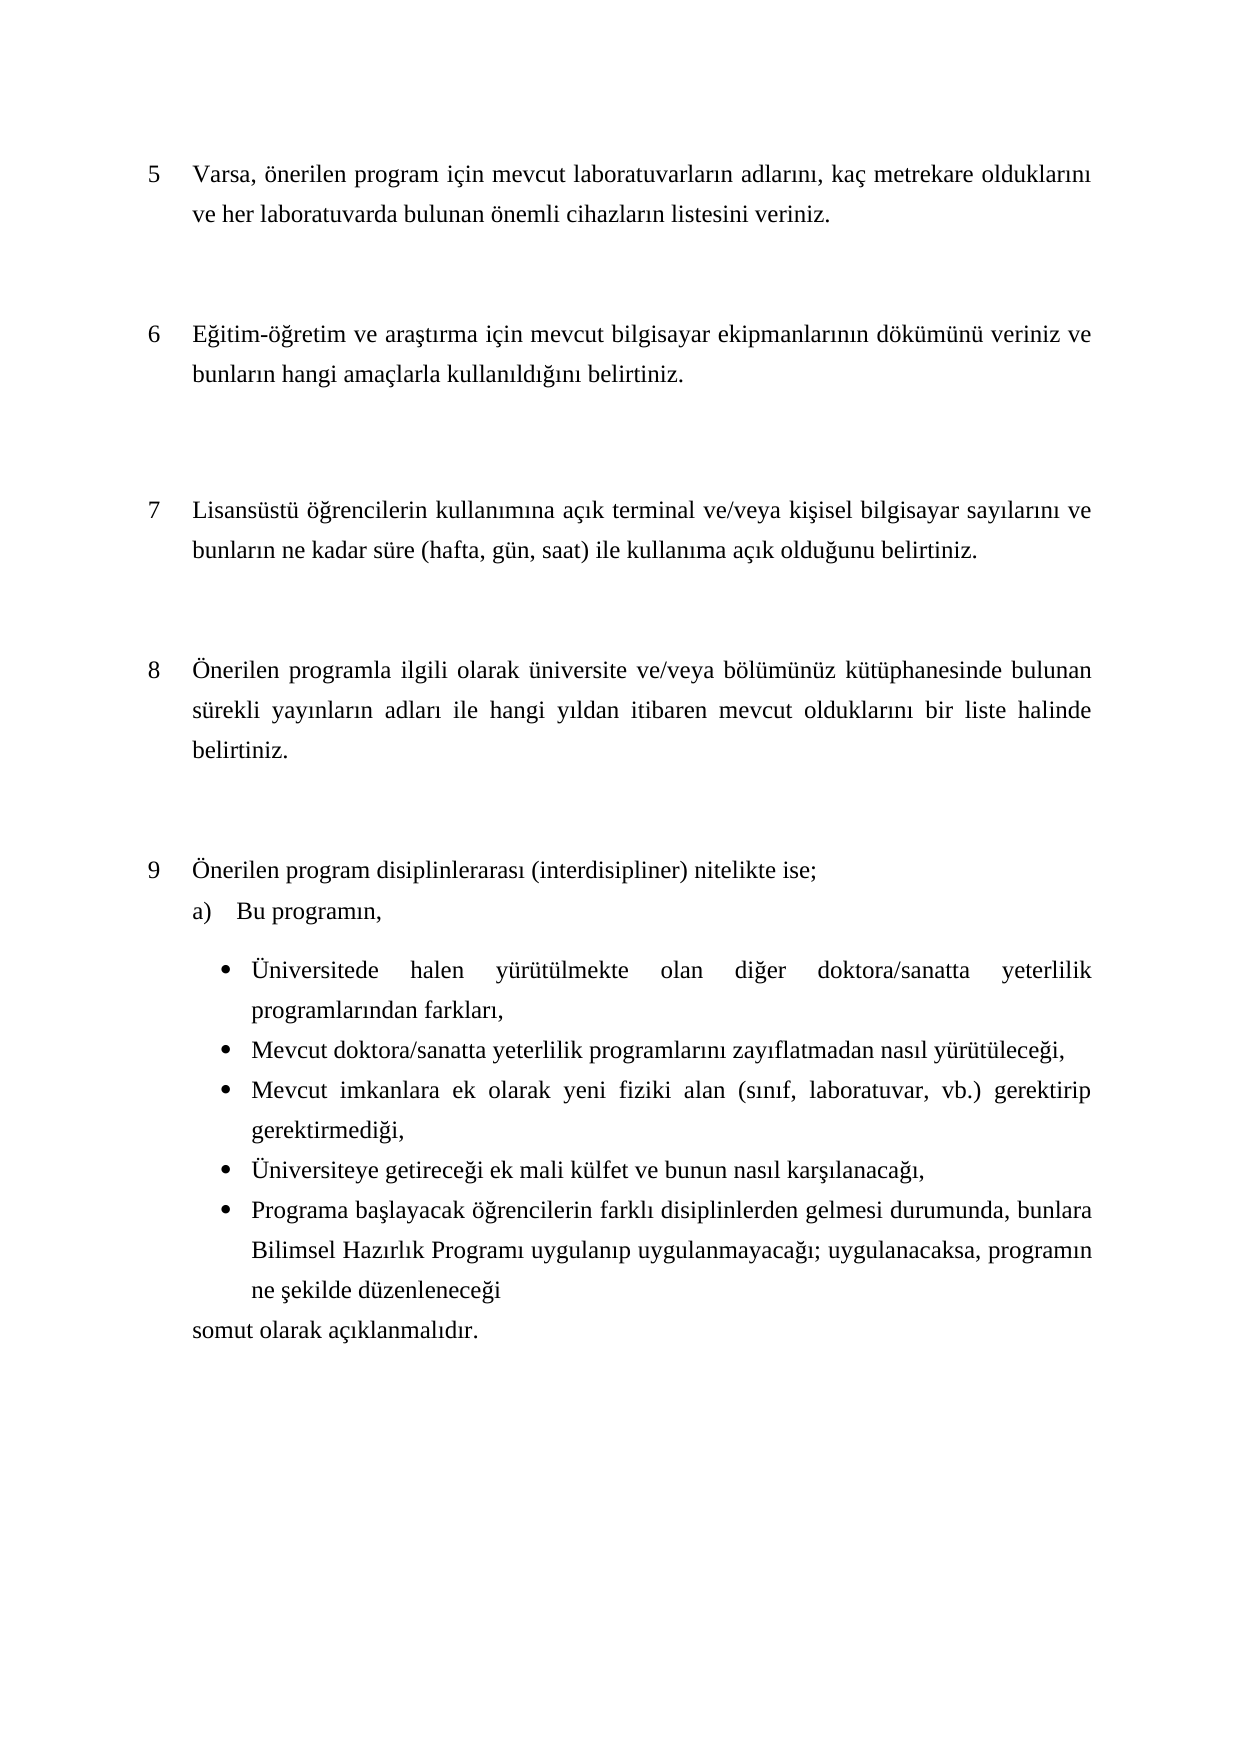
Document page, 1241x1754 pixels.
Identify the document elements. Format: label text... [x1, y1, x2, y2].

list Varsa, önerilen program için mevcut laboratuvarların adlarını, kaç metrekare olduklarını ve her laboratuvarda bulunan önemli cihazların listesini veriniz. [148, 148, 1093, 228]
list Lisansüstü öğrencilerin kullanımına açık terminal ve/veya kişisel bilgisayar sayılarını ve bunların ne kadar süre (hafta, gün, saat) ile kullanıma açık olduğunu belirtiniz. [148, 483, 1093, 563]
list Eğitim-öğretim ve araştırma için mevcut bilgisayar ekipmanlarının dökümünü veriniz ve bunların hangi amaçlarla kullanıldığını belirtiniz. [148, 308, 1093, 388]
list Üniversiteye getireceği ek mali külfet ve bunun nasıl karşılanacağı, [221, 1144, 1093, 1184]
list Üniversitede halen yürütülmekte olan diğer doktora/sanatta yeterlilik programlarından farkları, [221, 944, 1093, 1024]
list Önerilen programla ilgili olarak üniversite ve/veya bölümünüz kütüphanesinde bulunan sürekli yayınların adları ile hangi yıldan itibaren mevcut olduklarını bir liste halinde belirtiniz. [148, 643, 1093, 763]
list Mevcut doktora/sanatta yeterlilik programlarını zayıflatmadan nasıl yürütüleceği, [221, 1024, 1093, 1064]
text somut olarak açıklanmalıdır. [192, 1304, 1093, 1344]
list Programa başlayacak öğrencilerin farklı disiplinlerden gelmesi durumunda, bunlara Bilimsel Hazırlık Programı uygulanıp uygulanmayacağı; uygulanacaksa, programın ne şekilde düzenleneceği [221, 1184, 1093, 1304]
list Önerilen program disiplinlerarası (interdisipliner) nitelikte ise; [148, 843, 1093, 883]
list Bu programın, [192, 896, 1093, 925]
list Mevcut imkanlara ek olarak yeni fiziki alan (sınıf, laboratuvar, vb.) gerektirip gerektirmediği, [221, 1064, 1093, 1144]
